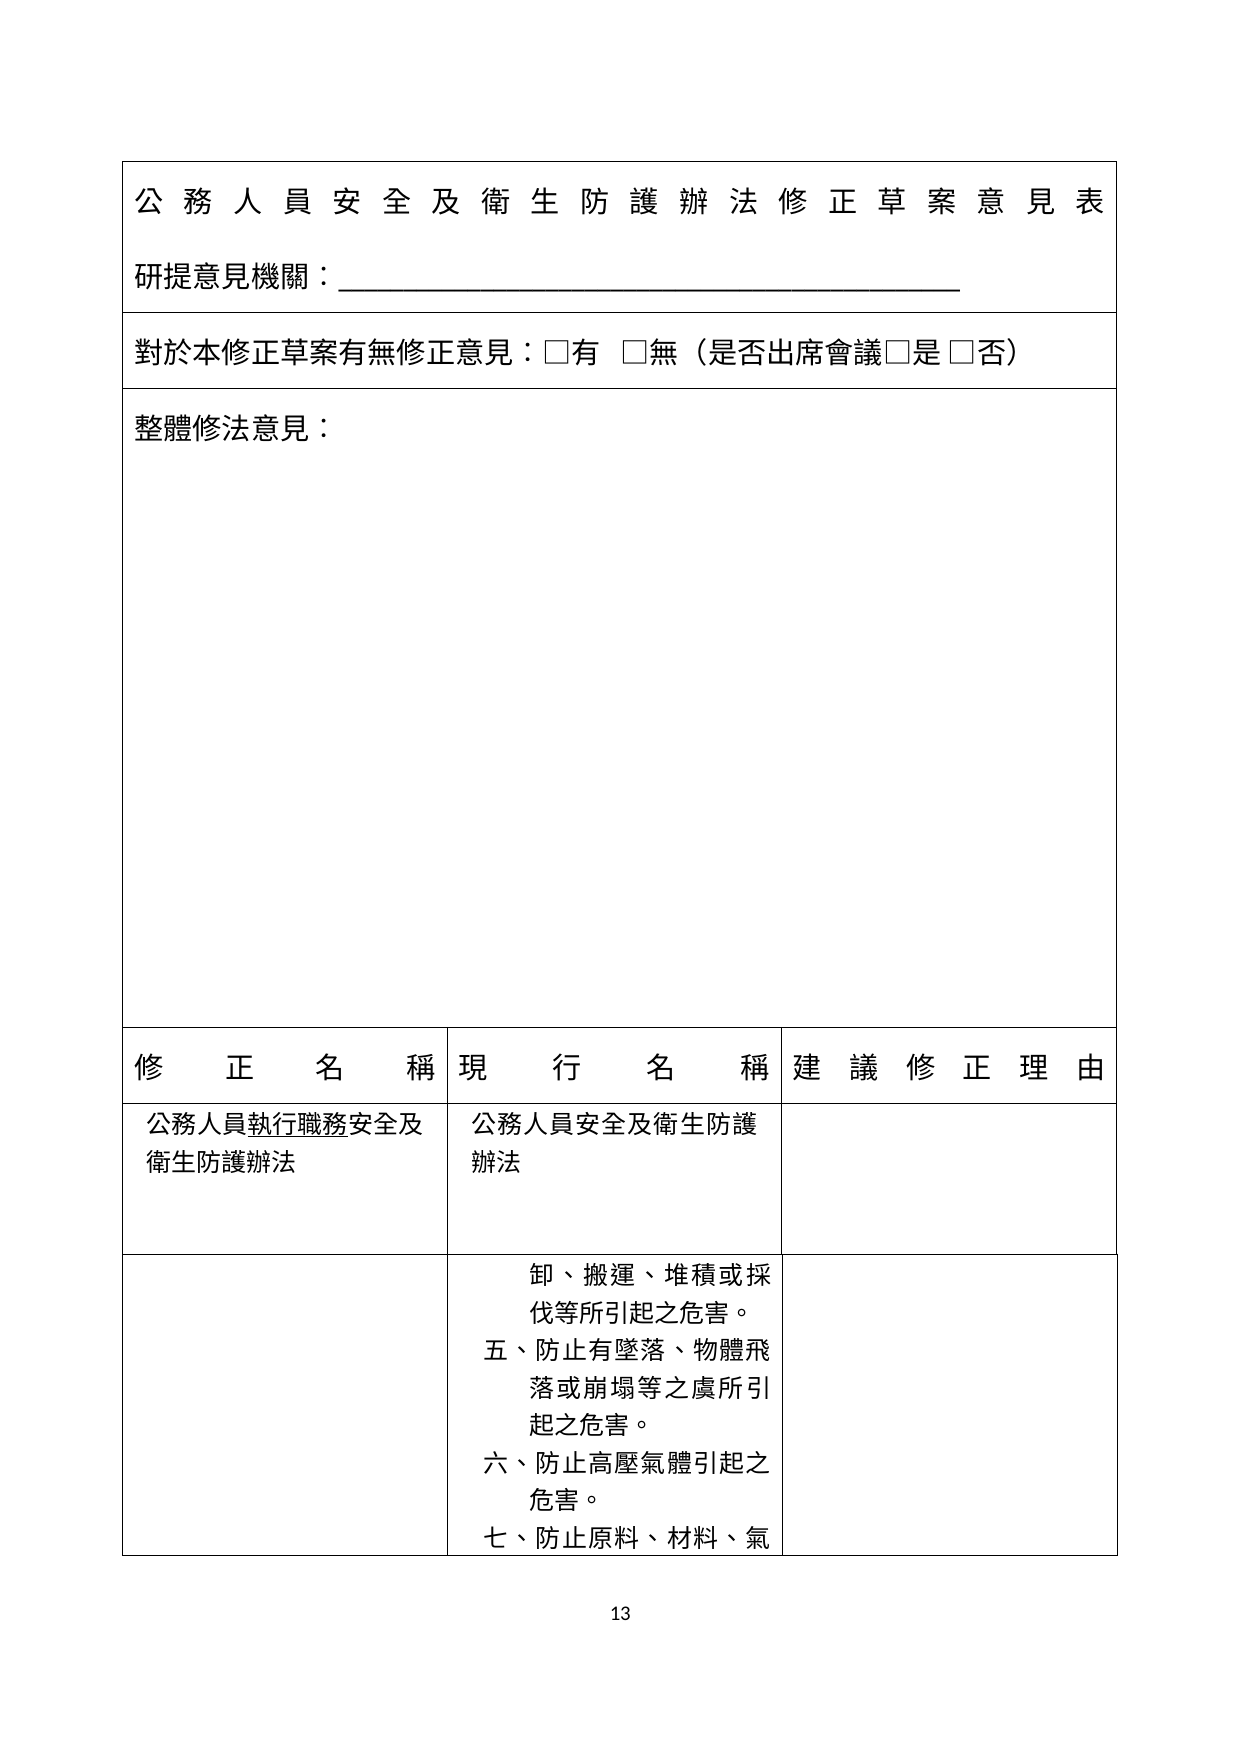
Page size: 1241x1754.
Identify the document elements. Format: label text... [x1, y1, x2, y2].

table_cell [783, 1255, 1117, 1555]
table_cell 修正名稱 [123, 1028, 447, 1103]
table_cell 建議修正理由 [782, 1028, 1116, 1103]
table_cell 整體修法意見︰ [123, 389, 1116, 1027]
table_cell 對於本修正草案有無修正意見︰□有 □無（是否出席會議□是 □否） [123, 313, 1116, 388]
table_cell 現行名稱 [448, 1028, 781, 1103]
table_cell 公務人員執行職務安全及衛生防護辦法 [123, 1104, 447, 1254]
table_cell [782, 1104, 1116, 1254]
table_cell [123, 1255, 447, 1555]
table_cell 公務人員安全及衛生防護辦法 [448, 1104, 781, 1254]
table_cell 第六條 各機關對下列事項應有符合規定之必要安全衛生設備及措施： 一、防止機械、設備或器具等引起之危害。 二、防止爆炸性或發火性等物質引起之危害。 三、防止電、熱或其他之能引起之危害。 四、防止採石、採掘、裝卸、搬運、堆積或採伐等所引起之危害。 五、防止有墜落、物體飛落或崩塌等之虞所引起之危害。 六、防止高壓氣體引起之危害。 七、防止原料、材料、氣體、蒸氣、粉塵、溶劑、化學品、含毒性物質或缺氧空氣等引起之危害。 八、防止輻射、高溫、低溫、超音波、噪音、振動或異常氣壓等引起之危害。 九、防止監視儀表或精密作業等引起之危害。 十、防止廢氣、廢液或殘渣等廢棄物引起之危害。 十一、防止風災、水患或火災等引起之危害。 十二、防止動物、植物或微生物等引起之危害。 十三、防止通道、地板或階梯等引起之危害。 十四、防止未採取充足通風、採光、照明、保溫或防濕等引起之危害。 [448, 1255, 782, 1555]
table_header 公務人員安全及衛生防護辦法修正草案意見表 研提意見機關︰________________________________________________ [123, 162, 1116, 312]
